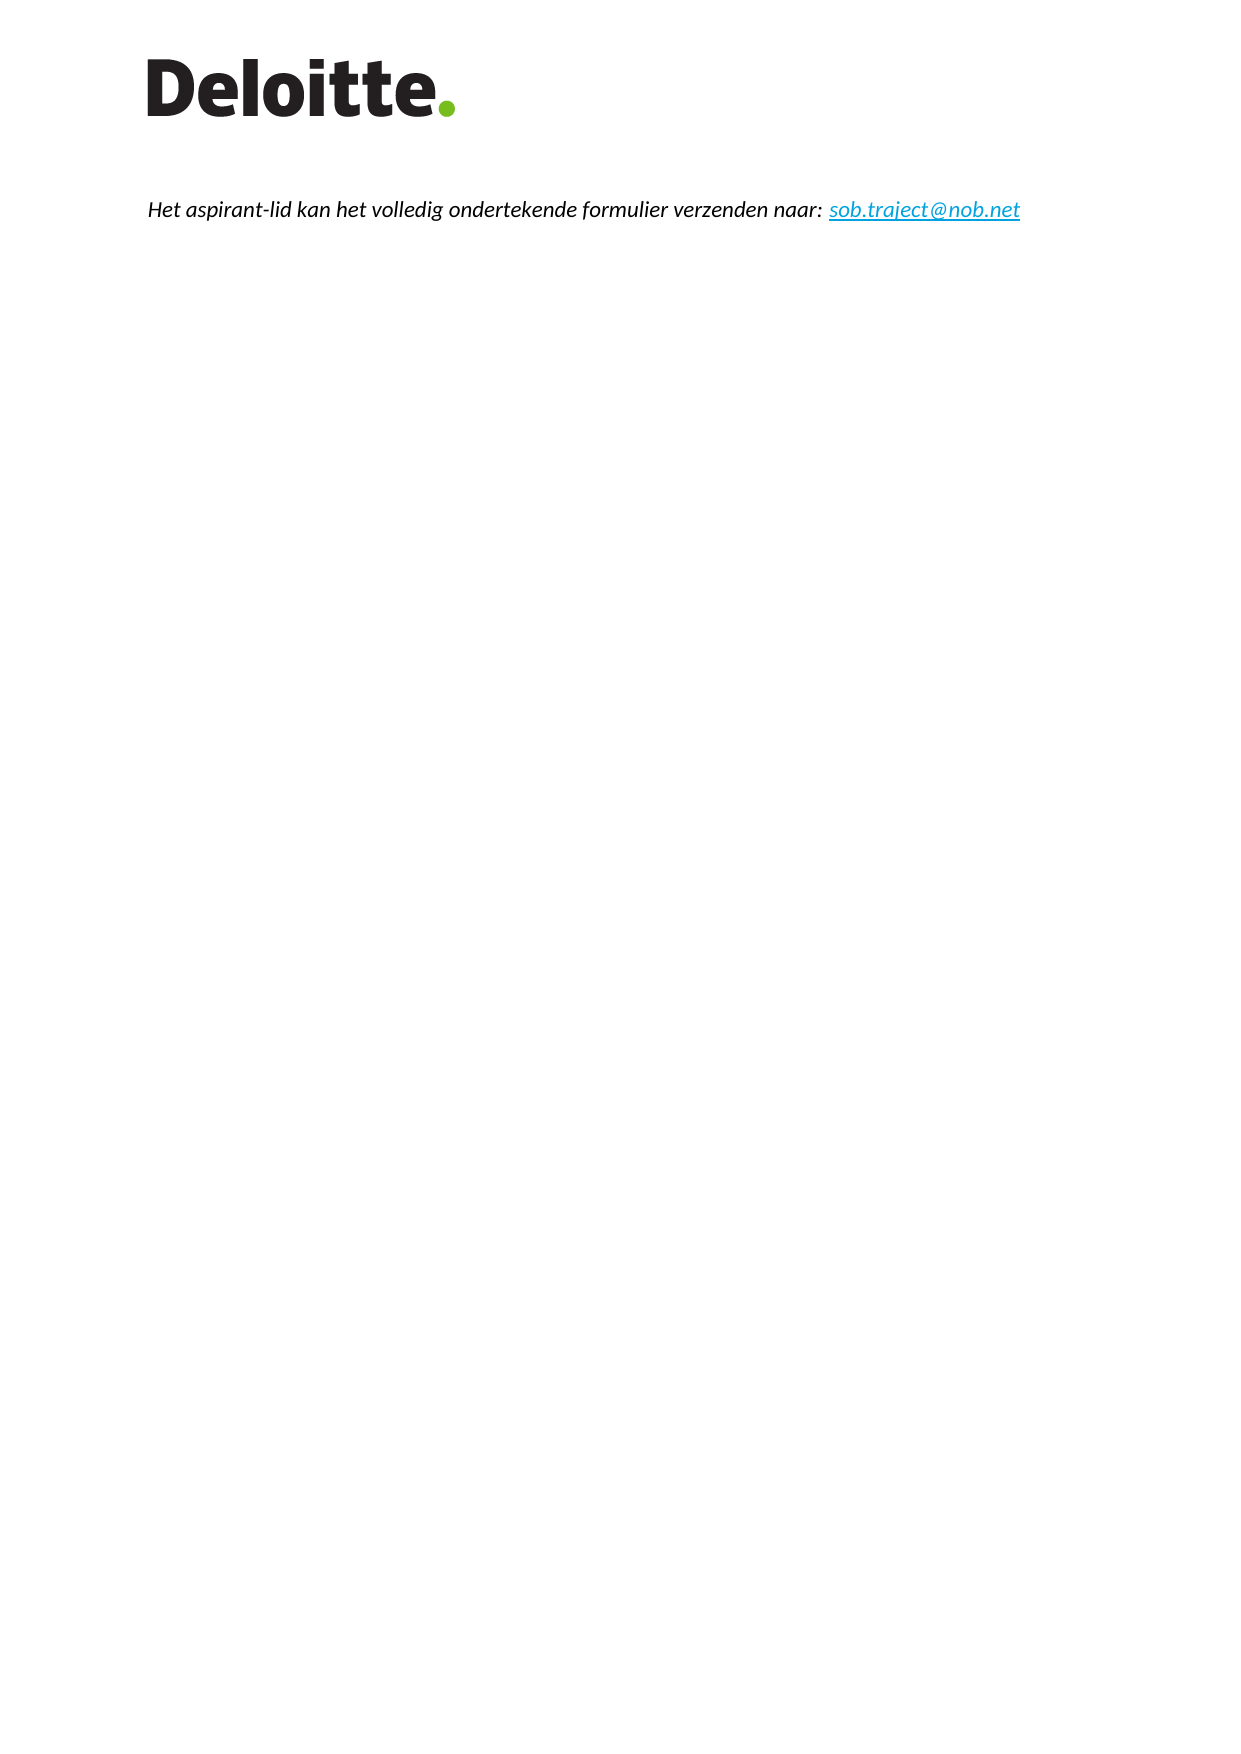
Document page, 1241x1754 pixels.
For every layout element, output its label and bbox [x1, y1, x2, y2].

text [148, 165, 1122, 223]
picture [147, 59, 455, 117]
